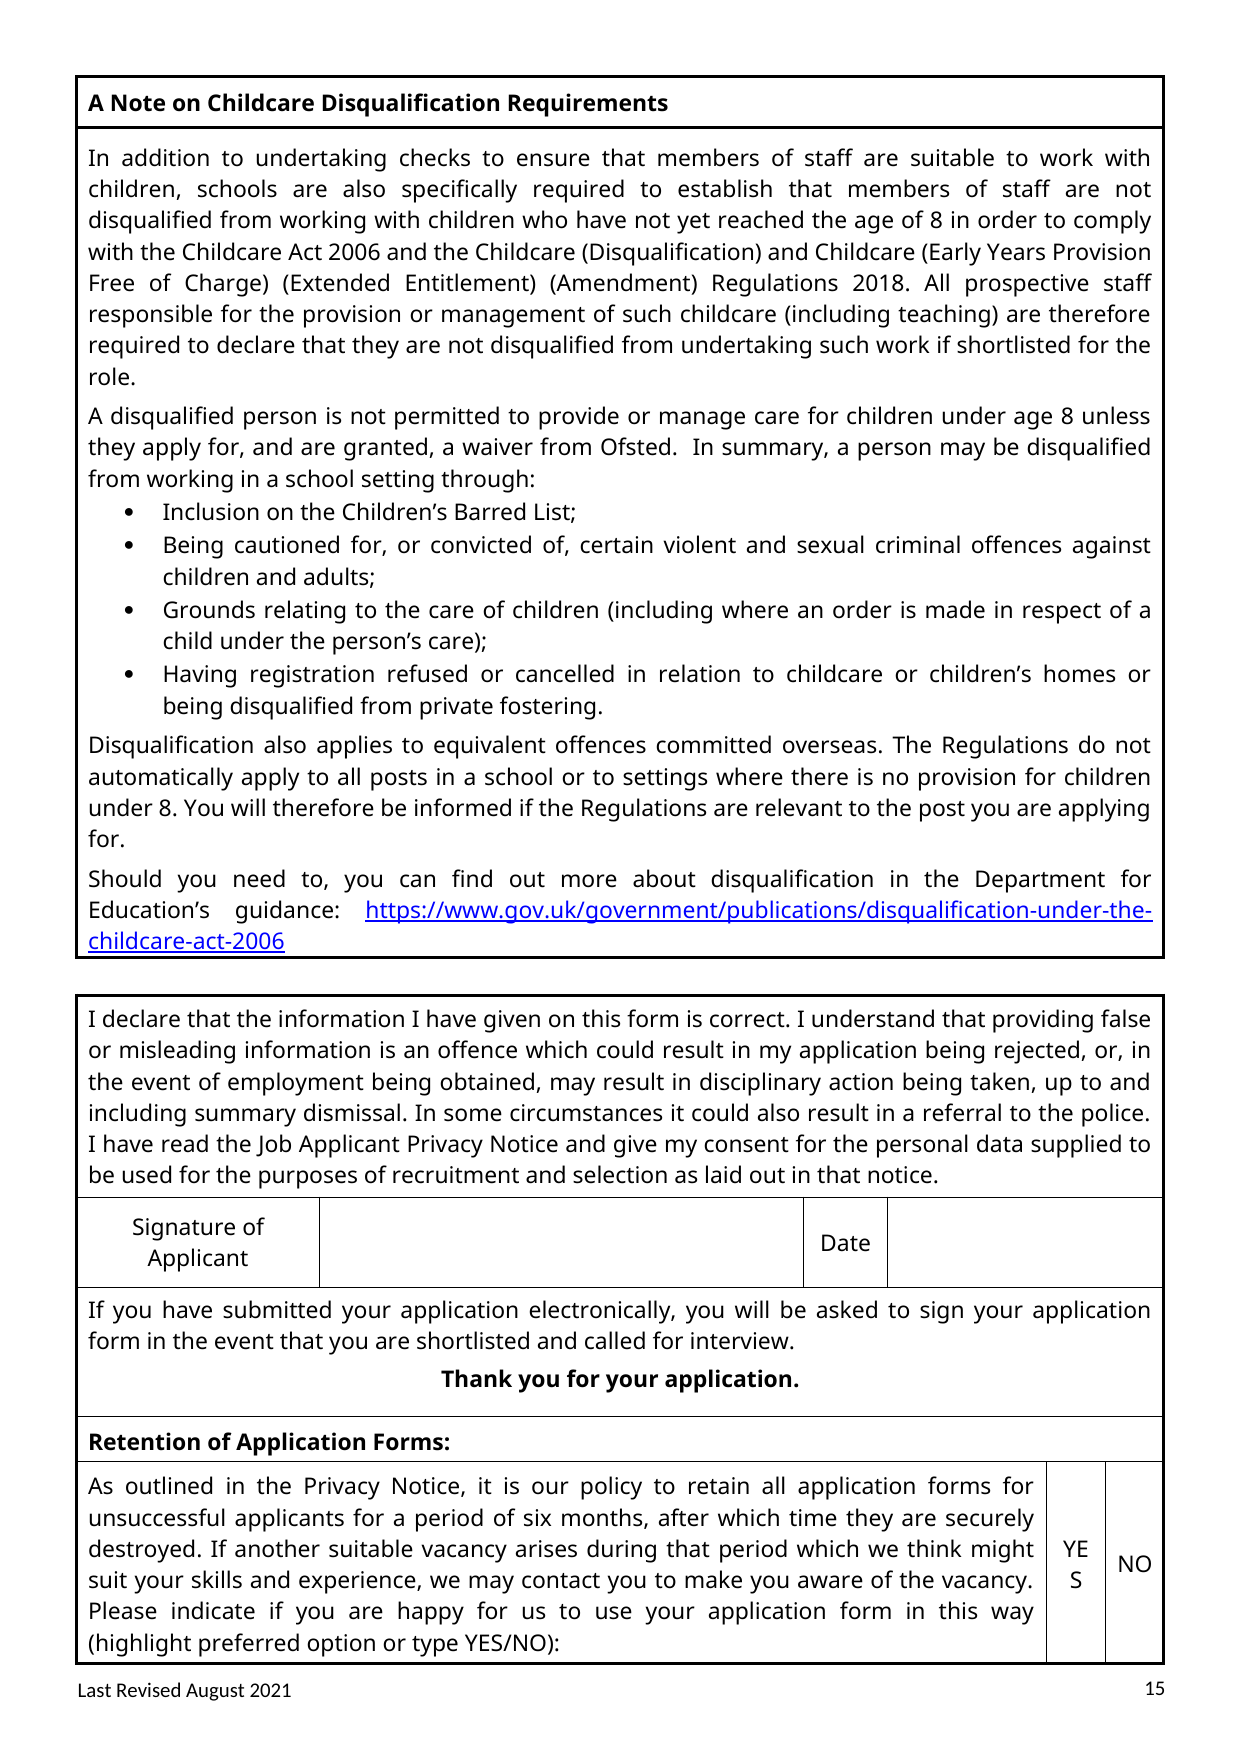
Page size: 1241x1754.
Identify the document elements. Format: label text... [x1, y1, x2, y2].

table_cell If you have submitted your application electronically, you will be asked to sign your application form in the event that you are shortlisted and called for interview. Thank you for your application. [78, 1288, 1162, 1416]
table_cell NO [1106, 1462, 1162, 1662]
table_cell In addition to undertaking checks to ensure that members of staff are suitable to work with children, schools are also specifically required to establish that members of staff are not disqualified from working with children who have not yet reached the age of 8 in order to comply with the Childcare Act 2006 and the Childcare (Disqualification) and Childcare (Early Years Provision Free of Charge) (Extended Entitlement) (Amendment) Regulations 2018. All prospective staff responsible for the provision or management of such childcare (including teaching) are therefore required to declare that they are not disqualified from undertaking such work if shortlisted for the role. A disqualified person is not permitted to provide or manage care for children under age 8 unless they apply for, and are granted, a waiver from Ofsted. In summary, a person may be disqualified from working in a school setting through: Inclusion on the Children’s Barred List; Being cautioned for, or convicted of, certain violent and sexual criminal offences against children and adults; Grounds relating to the care of children (including where an order is made in respect of a child under the person’s care); Having registration refused or cancelled in relation to childcare or children’s homes or being disqualified from private fostering. Disqualification also applies to equivalent offences committed overseas. The Regulations do not automatically apply to all posts in a school or to settings where there is no provision for children under 8. You will therefore be informed if the Regulations are relevant to the post you are applying for. Should you need to, you can find out more about disqualification in the Department for Education’s guidance: https://www.gov.uk/government/publications/disqualification-under-the-childcare-act-2006 [78, 129, 1162, 956]
table_cell As outlined in the Privacy Notice, it is our policy to retain all application forms for unsuccessful applicants for a period of six months, after which time they are securely destroyed. If another suitable vacancy arises during that period which we think might suit your skills and experience, we may contact you to make you aware of the vacancy. Please indicate if you are happy for us to use your application form in this way (highlight preferred option or type YES/NO): [78, 1462, 1046, 1662]
table_header I declare that the information I have given on this form is correct. I understand that providing false or misleading information is an offence which could result in my application being rejected, or, in the event of employment being obtained, may result in disciplinary action being taken, up to and including summary dismissal. In some circumstances it could also result in a referral to the police. I have read the Job Applicant Privacy Notice and give my consent for the personal data supplied to be used for the purposes of recruitment and selection as laid out in that notice. [78, 997, 1162, 1197]
table_cell Signature of Applicant [78, 1198, 319, 1287]
table_cell Date [804, 1198, 887, 1287]
table_cell [320, 1198, 803, 1287]
table_header A Note on Childcare Disqualification Requirements [78, 78, 1162, 126]
table_cell YES [1047, 1462, 1105, 1662]
table_cell [888, 1198, 1162, 1287]
table_cell Retention of Application Forms: [78, 1417, 1162, 1461]
